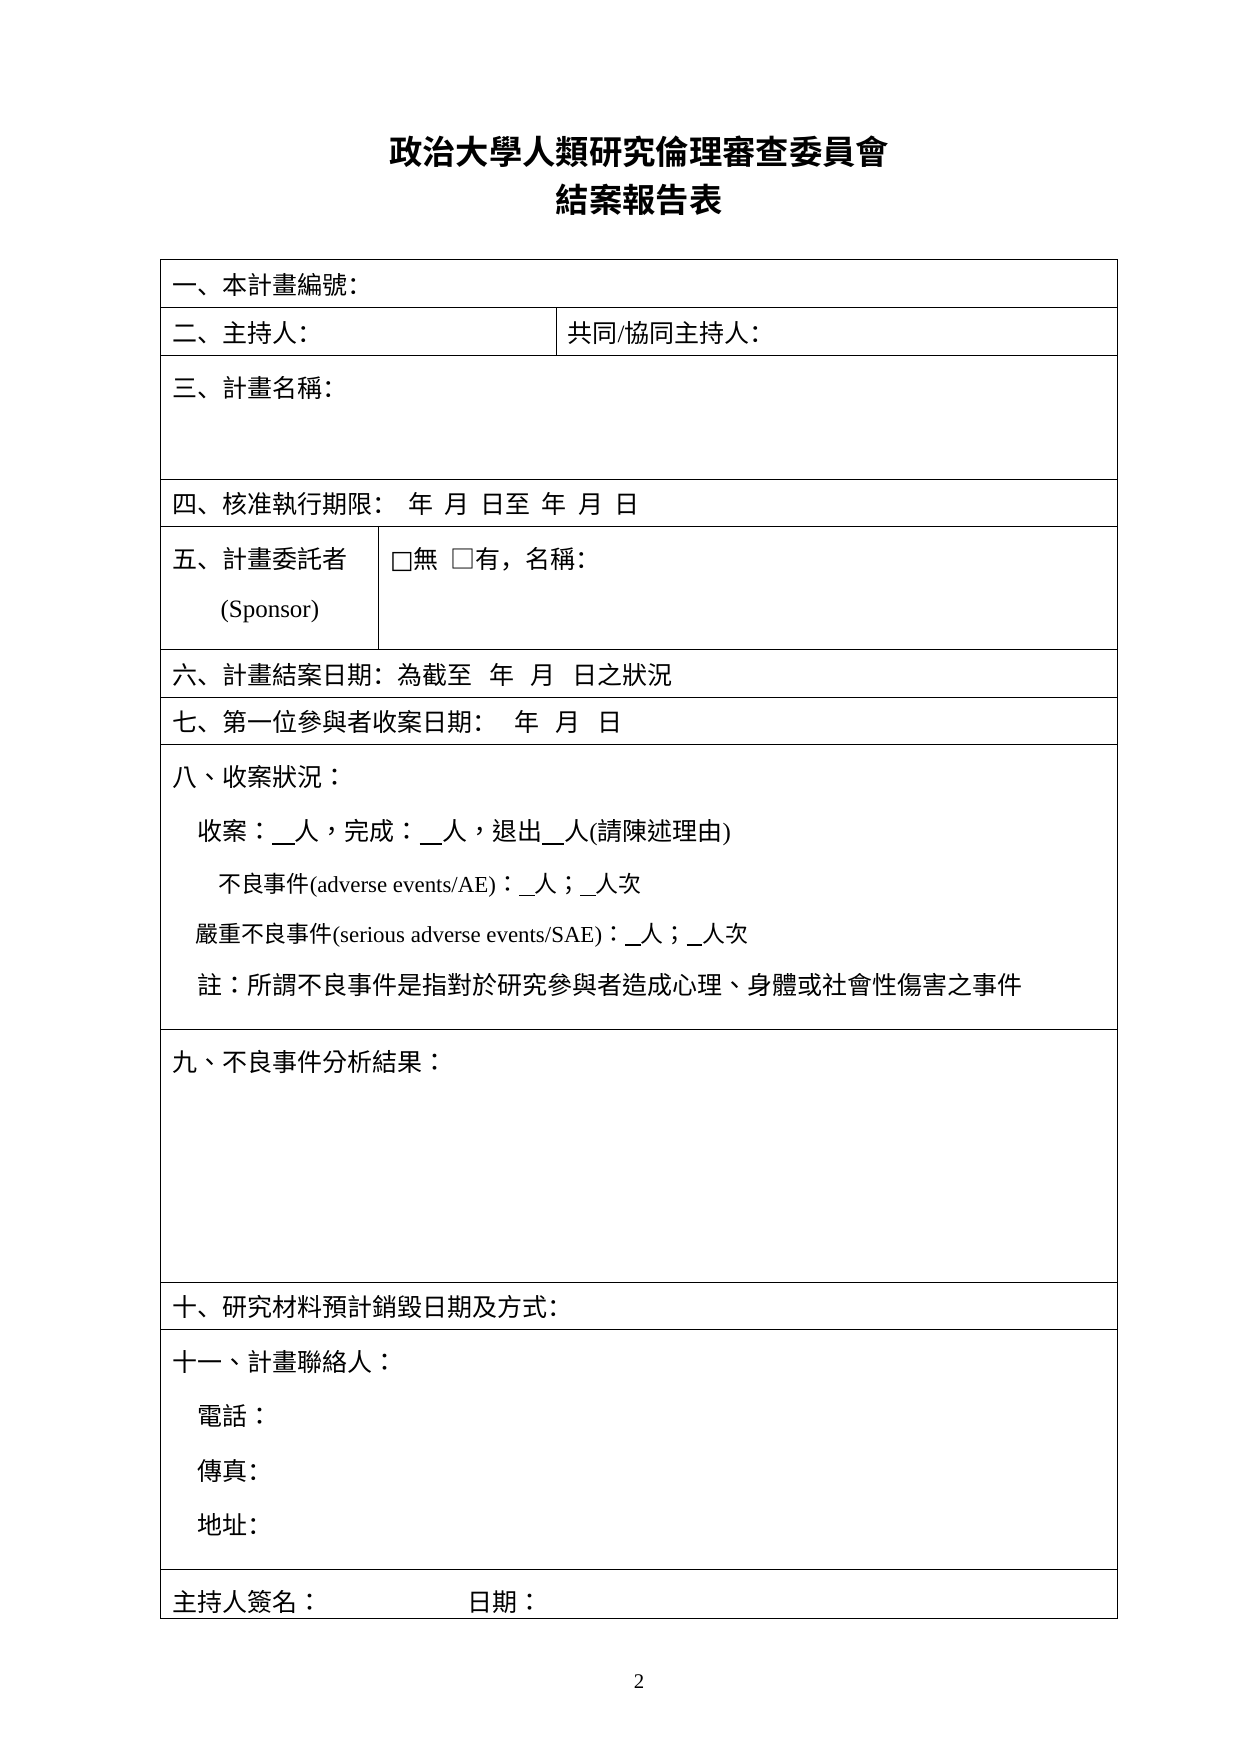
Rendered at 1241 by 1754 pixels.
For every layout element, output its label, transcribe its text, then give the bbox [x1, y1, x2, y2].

table_cell □無 □有，名稱： [379, 527, 1117, 649]
table_cell 八、收案狀況： 收案： 人，完成： 人，退出 人(請陳述理由) 不良事件(adverse events/AE)： 人； 人次 嚴重不良事件(serious adverse events/SAE)： 人； 人次 註：所謂不良事件是指對於研究參與者造成心理、身體或社會性傷害之事件 [161, 745, 1117, 1029]
text 結案報告表 [148, 174, 1130, 222]
table_cell 四、核准執行期限： 年 月 日至 年 月 日 [161, 480, 1117, 526]
table_header 一、本計畫編號： [161, 260, 1117, 307]
text 政治大學人類研究倫理審查委員會 [148, 126, 1130, 174]
table_cell 共同/協同主持人： [557, 308, 1117, 355]
table_cell 六、計畫結案日期：為截至 年 月 日之狀況 [161, 650, 1117, 697]
table_cell 十、研究材料預計銷毀日期及方式： [161, 1283, 1117, 1329]
table_cell 主持人簽名： 日期： 單位： 職稱： [161, 1570, 1117, 1618]
table_cell 九、不良事件分析結果： [161, 1030, 1117, 1282]
table_cell 二、主持人： [161, 308, 556, 355]
table_cell 三、計畫名稱： [161, 356, 1117, 478]
table_cell 七、第一位參與者收案日期： 年 月 日 [161, 698, 1117, 744]
table_cell 五、計畫委託者 (Sponsor) [161, 527, 378, 649]
table_cell 十一、計畫聯絡人： 電話： 傳真： 地址： [161, 1330, 1117, 1568]
